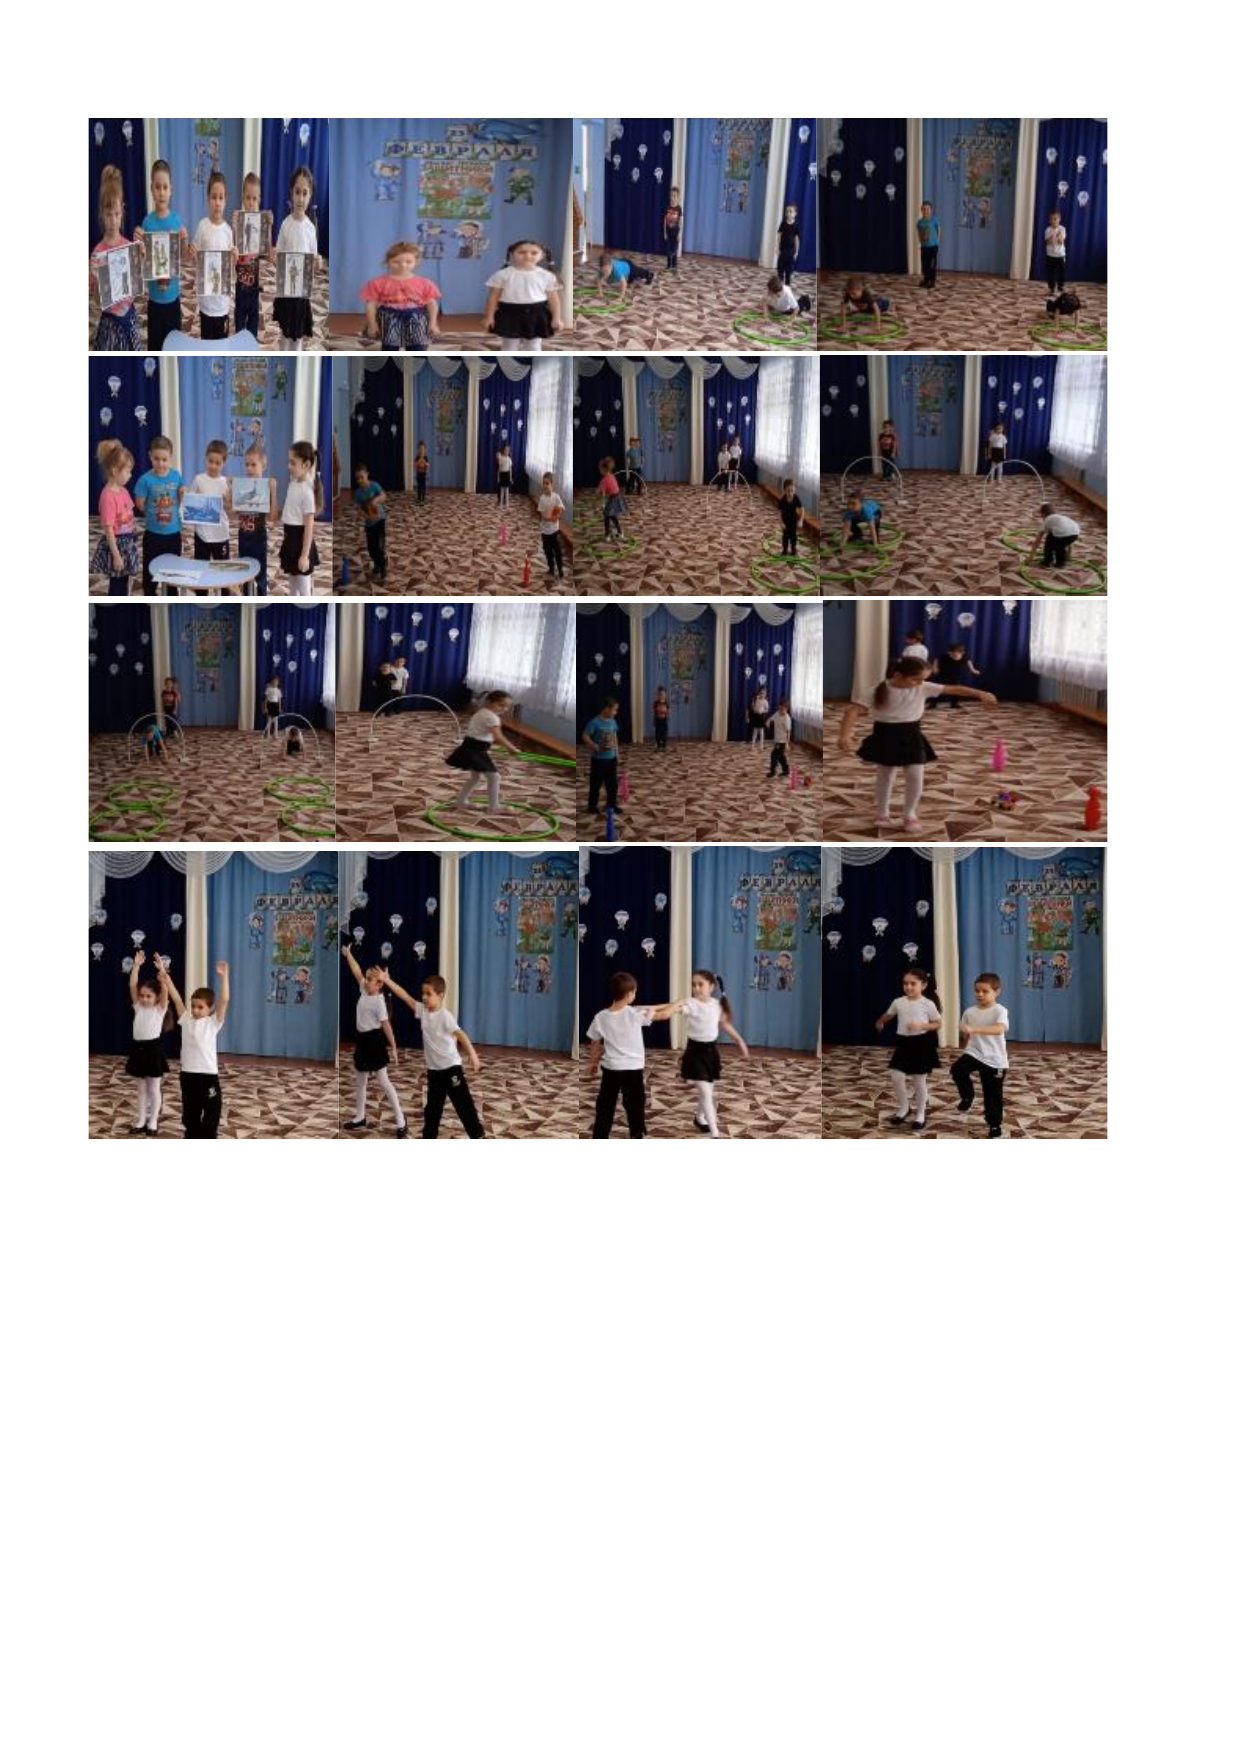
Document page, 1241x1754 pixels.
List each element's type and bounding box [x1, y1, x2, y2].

picture [88, 600, 1108, 842]
picture [88, 118, 1108, 351]
picture [88, 846, 1108, 1139]
picture [88, 355, 1108, 596]
